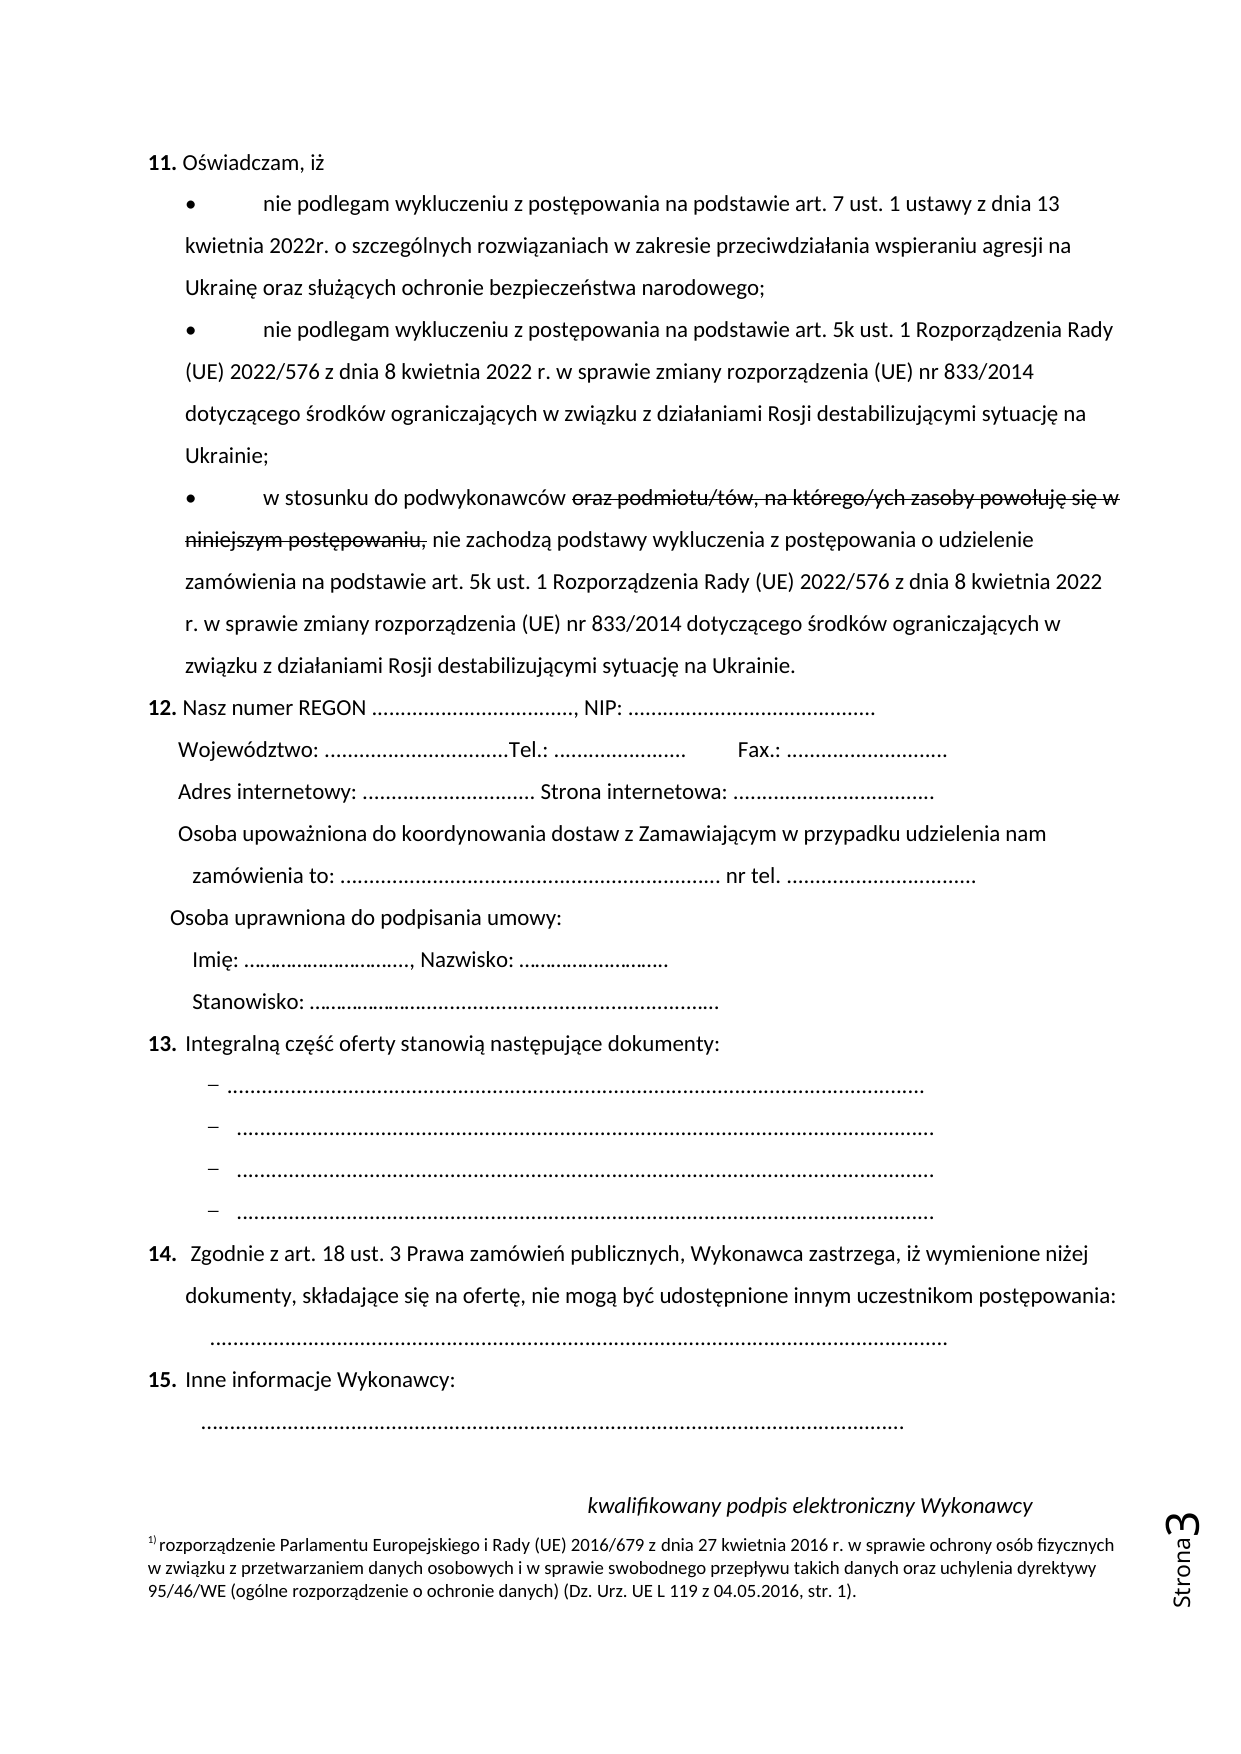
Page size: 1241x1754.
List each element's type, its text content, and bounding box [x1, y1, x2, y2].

list Integralną część oferty stanowią następujące dokumenty: [148, 1029, 1122, 1057]
list ......................................................................................................................... [207, 1113, 1122, 1141]
text 1) rozporządzenie Parlamentu Europejskiego i Rady (UE) 2016/679 z dnia 27 kwietnia 2016 r. w sprawie ochrony osób fizycznych w związku z przetwarzaniem danych osobowych i w sprawie swobodnego przepływu takich danych oraz uchylenia dyrektywy 95/46/WE (ogólne rozporządzenie o ochronie danych) (Dz. Urz. UE L 119 z 04.05.2016, str. 1). [148, 1533, 1122, 1602]
list ......................................................................................................................... [207, 1155, 1122, 1183]
list ......................................................................................................................... [207, 1197, 1122, 1225]
list Inne informacje Wykonawcy: [148, 1365, 1122, 1393]
text Województwo: ................................Tel.: ....................... Fax.: ............................ [162, 735, 1122, 763]
list ......................................................................................................................... [192, 1071, 1122, 1099]
list Nasz numer REGON ..................................., NIP: ........................................... [148, 693, 1122, 721]
text .......................................................................................................................... [118, 1407, 1122, 1435]
list Oświadczam, iż [148, 148, 1122, 176]
text • nie podlegam wykluczeniu z postępowania na podstawie art. 5k ust. 1 Rozporządzenia Rady (UE) 2022/576 z dnia 8 kwietnia 2022 r. w sprawie zmiany rozporządzenia (UE) nr 833/2014 dotyczącego środków ograniczających w związku z działaniami Rosji destabilizującymi sytuację na Ukrainie; [185, 316, 1122, 469]
text Adres internetowy: .............................. Strona internetowa: ................................... [162, 777, 1122, 805]
text Stanowisko: ………………….................................................… [162, 987, 1122, 1015]
text Osoba upoważniona do koordynowania dostaw z Zamawiającym w przypadku udzielenia nam zamówienia to: .................................................................. nr tel. ................................. [162, 819, 1122, 889]
text kwalifikowany podpis elektroniczny Wykonawcy [148, 1491, 1122, 1519]
text • nie podlegam wykluczeniu z postępowania na podstawie art. 7 ust. 1 ustawy z dnia 13 kwietnia 2022r. o szczególnych rozwiązaniach w zakresie przeciwdziałania wspieraniu agresji na Ukrainę oraz służących ochronie bezpieczeństwa narodowego; [185, 189, 1122, 302]
text • w stosunku do podwykonawców oraz podmiotu/tów, na którego/ych zasoby powołuję się w niniejszym postępowaniu, nie zachodzą podstawy wykluczenia z postępowania o udzielenie zamówienia na podstawie art. 5k ust. 1 Rozporządzenia Rady (UE) 2022/576 z dnia 8 kwietnia 2022 r. w sprawie zmiany rozporządzenia (UE) nr 833/2014 dotyczącego środków ograniczających w związku z działaniami Rosji destabilizującymi sytuację na Ukrainie. [185, 483, 1122, 679]
text Osoba uprawniona do podpisania umowy: [118, 903, 1122, 931]
text Imię: ………………………...., Nazwisko: ……………..……….. [162, 945, 1122, 973]
list Zgodnie z art. 18 ust. 3 Prawa zamówień publicznych, Wykonawca zastrzega, iż wymienione niżej dokumenty, składające się na ofertę, nie mogą być udostępnione innym uczestnikom postępowania: [148, 1239, 1122, 1309]
text ................................................................................................................................ [148, 1323, 1122, 1351]
